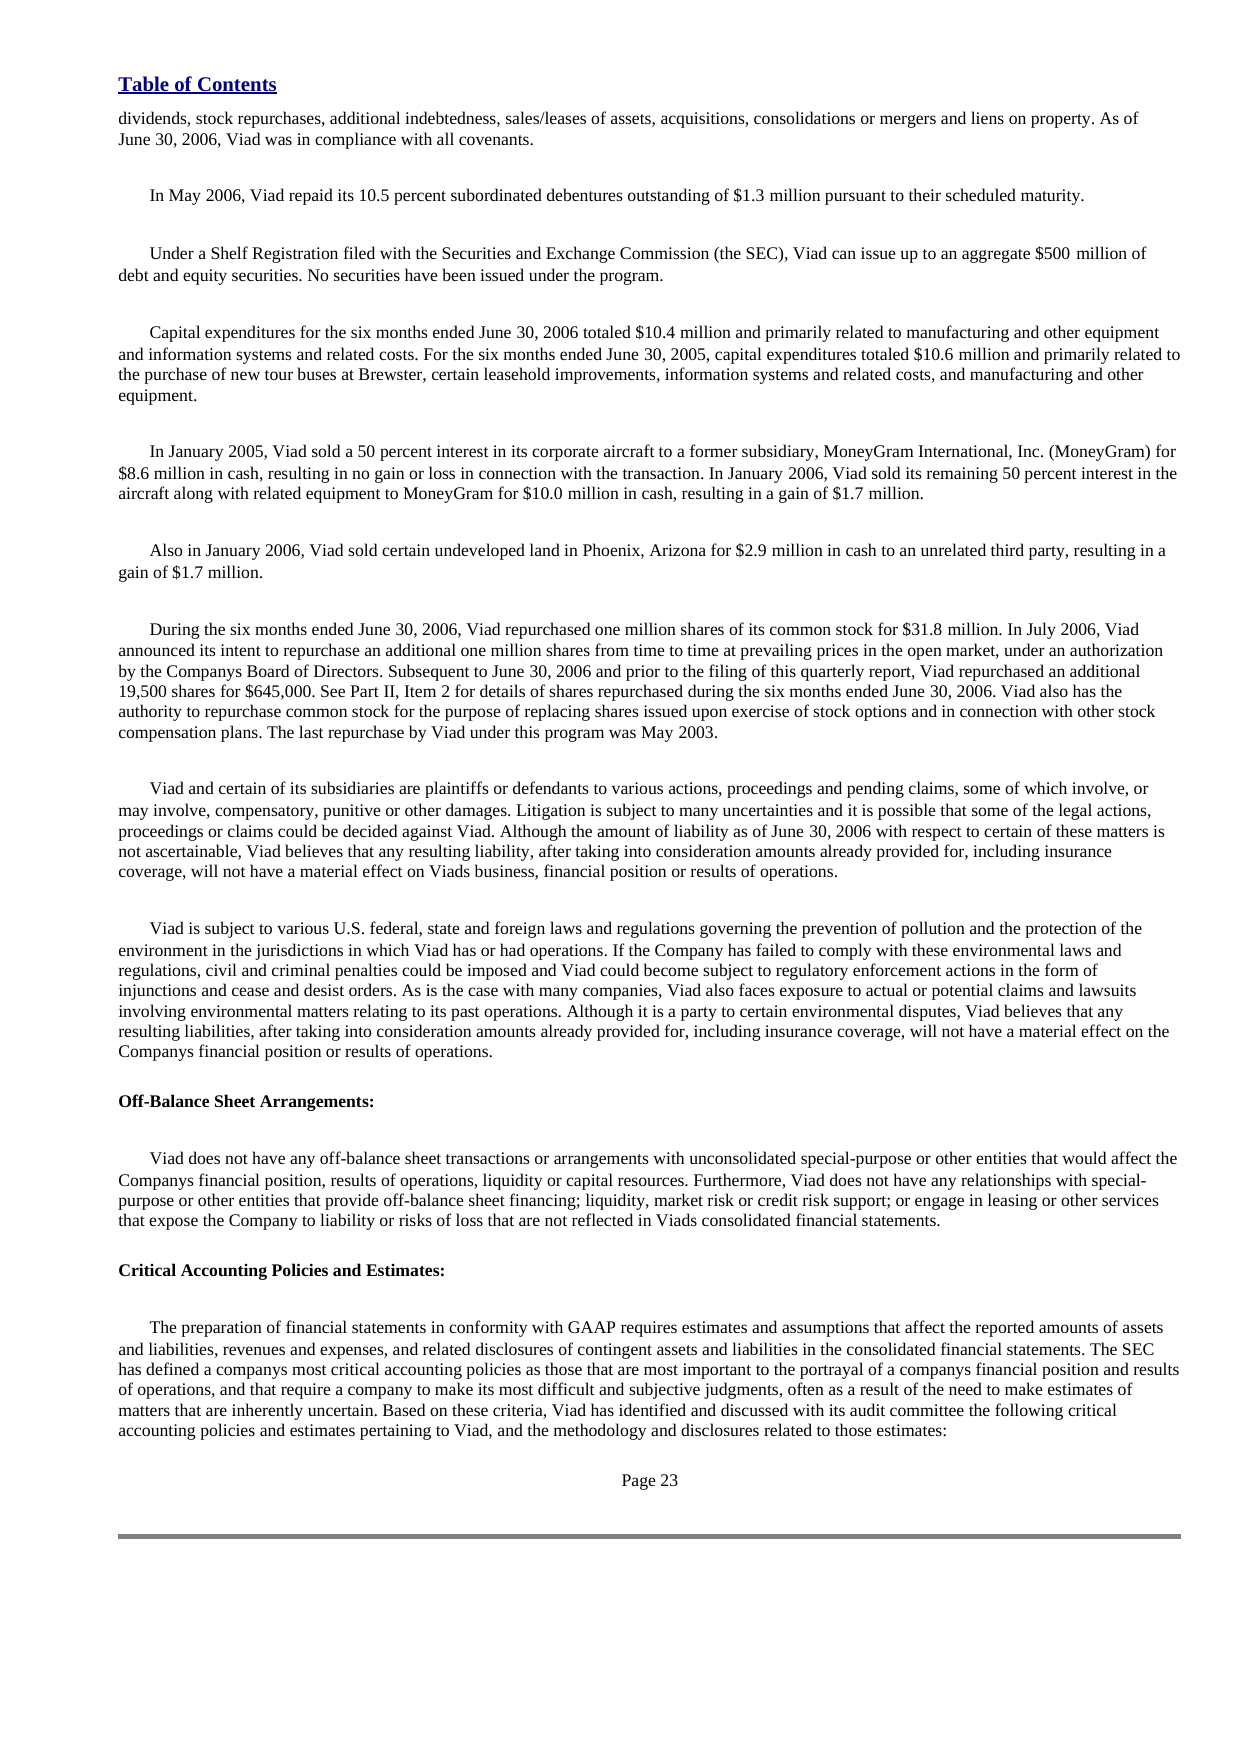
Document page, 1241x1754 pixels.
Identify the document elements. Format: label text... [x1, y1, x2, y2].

text In May 2006, Viad repaid its 10.5 percent subordinated debentures outstanding of $1.3 million pursuant to their scheduled maturity. [118, 178, 1181, 207]
text dividends, stock repurchases, additional indebtedness, sales/leases of assets, acquisitions, consolidations or mergers and liens on property. As of June 30, 2006, Viad was in compliance with all covenants. [118, 108, 1181, 149]
text Off-Balance Sheet Arrangements: [118, 1091, 1181, 1111]
text Critical Accounting Policies and Estimates: [118, 1260, 1181, 1280]
text In January 2005, Viad sold a 50 percent interest in its corporate aircraft to a former subsidiary, MoneyGram International, Inc. (MoneyGram) for $8.6 million in cash, resulting in no gain or loss in connection with the transaction. In January 2006, Viad sold its remaining 50 percent interest in the aircraft along with related equipment to MoneyGram for $10.0 million in cash, resulting in a gain of $1.7 million. [118, 434, 1181, 503]
text Page 23 [118, 1469, 1181, 1490]
text Viad and certain of its subsidiaries are plaintiffs or defendants to various actions, proceedings and pending claims, some of which involve, or may involve, compensatory, punitive or other damages. Litigation is subject to many uncertainties and it is possible that some of the legal actions, proceedings or claims could be decided against Viad. Although the amount of liability as of June 30, 2006 with respect to certain of these matters is not ascertainable, Viad believes that any resulting liability, after taking into consideration amounts already provided for, including insurance coverage, will not have a material effect on Viads business, financial position or results of operations. [118, 771, 1181, 881]
text During the six months ended June 30, 2006, Viad repurchased one million shares of its common stock for $31.8 million. In July 2006, Viad announced its intent to repurchase an additional one million shares from time to time at prevailing prices in the open market, under an authorization by the Companys Board of Directors. Subsequent to June 30, 2006 and prior to the filing of this quarterly report, Viad repurchased an additional 19,500 shares for $645,000. See Part II, Item 2 for details of shares repurchased during the six months ended June 30, 2006. Viad also has the authority to repurchase common stock for the purpose of replacing shares issued upon exercise of stock options and in connection with other stock compensation plans. The last repurchase by Viad under this program was May 2003. [118, 612, 1181, 742]
text Under a Shelf Registration filed with the Securities and Exchange Commission (the SEC), Viad can issue up to an aggregate $500 million of debt and equity securities. No securities have been issued under the program. [118, 236, 1181, 286]
subtitle Table of Contents [118, 72, 1181, 96]
text Capital expenditures for the six months ended June 30, 2006 totaled $10.4 million and primarily related to manufacturing and other equipment and information systems and related costs. For the six months ended June 30, 2005, capital expenditures totaled $10.6 million and primarily related to the purchase of new tour buses at Brewster, certain leasehold improvements, information systems and related costs, and manufacturing and other equipment. [118, 315, 1181, 405]
text Viad does not have any off-balance sheet transactions or arrangements with unconsolidated special-purpose or other entities that would affect the Companys financial position, results of operations, liquidity or capital resources. Furthermore, Viad does not have any relationships with special-purpose or other entities that provide off-balance sheet financing; liquidity, market risk or credit risk support; or engage in leasing or other services that expose the Company to liability or risks of loss that are not reflected in Viads consolidated financial statements. [118, 1141, 1181, 1230]
text Viad is subject to various U.S. federal, state and foreign laws and regulations governing the prevention of pollution and the protection of the environment in the jurisdictions in which Viad has or had operations. If the Company has failed to comply with these environmental laws and regulations, civil and criminal penalties could be imposed and Viad could become subject to regulatory enforcement actions in the form of injunctions and cease and desist orders. As is the case with many companies, Viad also faces exposure to actual or potential claims and lawsuits involving environmental matters relating to its past operations. Although it is a party to certain environmental disputes, Viad believes that any resulting liabilities, after taking into consideration amounts already provided for, including insurance coverage, will not have a material effect on the Companys financial position or results of operations. [118, 911, 1181, 1061]
text Also in January 2006, Viad sold certain undeveloped land in Phoenix, Arizona for $2.9 million in cash to an unrelated third party, resulting in a gain of $1.7 million. [118, 533, 1181, 582]
text The preparation of financial statements in conformity with GAAP requires estimates and assumptions that affect the reported amounts of assets and liabilities, revenues and expenses, and related disclosures of contingent assets and liabilities in the consolidated financial statements. The SEC has defined a companys most critical accounting policies as those that are most important to the portrayal of a companys financial position and results of operations, and that require a company to make its most difficult and subjective judgments, often as a result of the need to make estimates of matters that are inherently uncertain. Based on these criteria, Viad has identified and discussed with its audit committee the following critical accounting policies and estimates pertaining to Viad, and the methodology and disclosures related to those estimates: [118, 1310, 1181, 1440]
